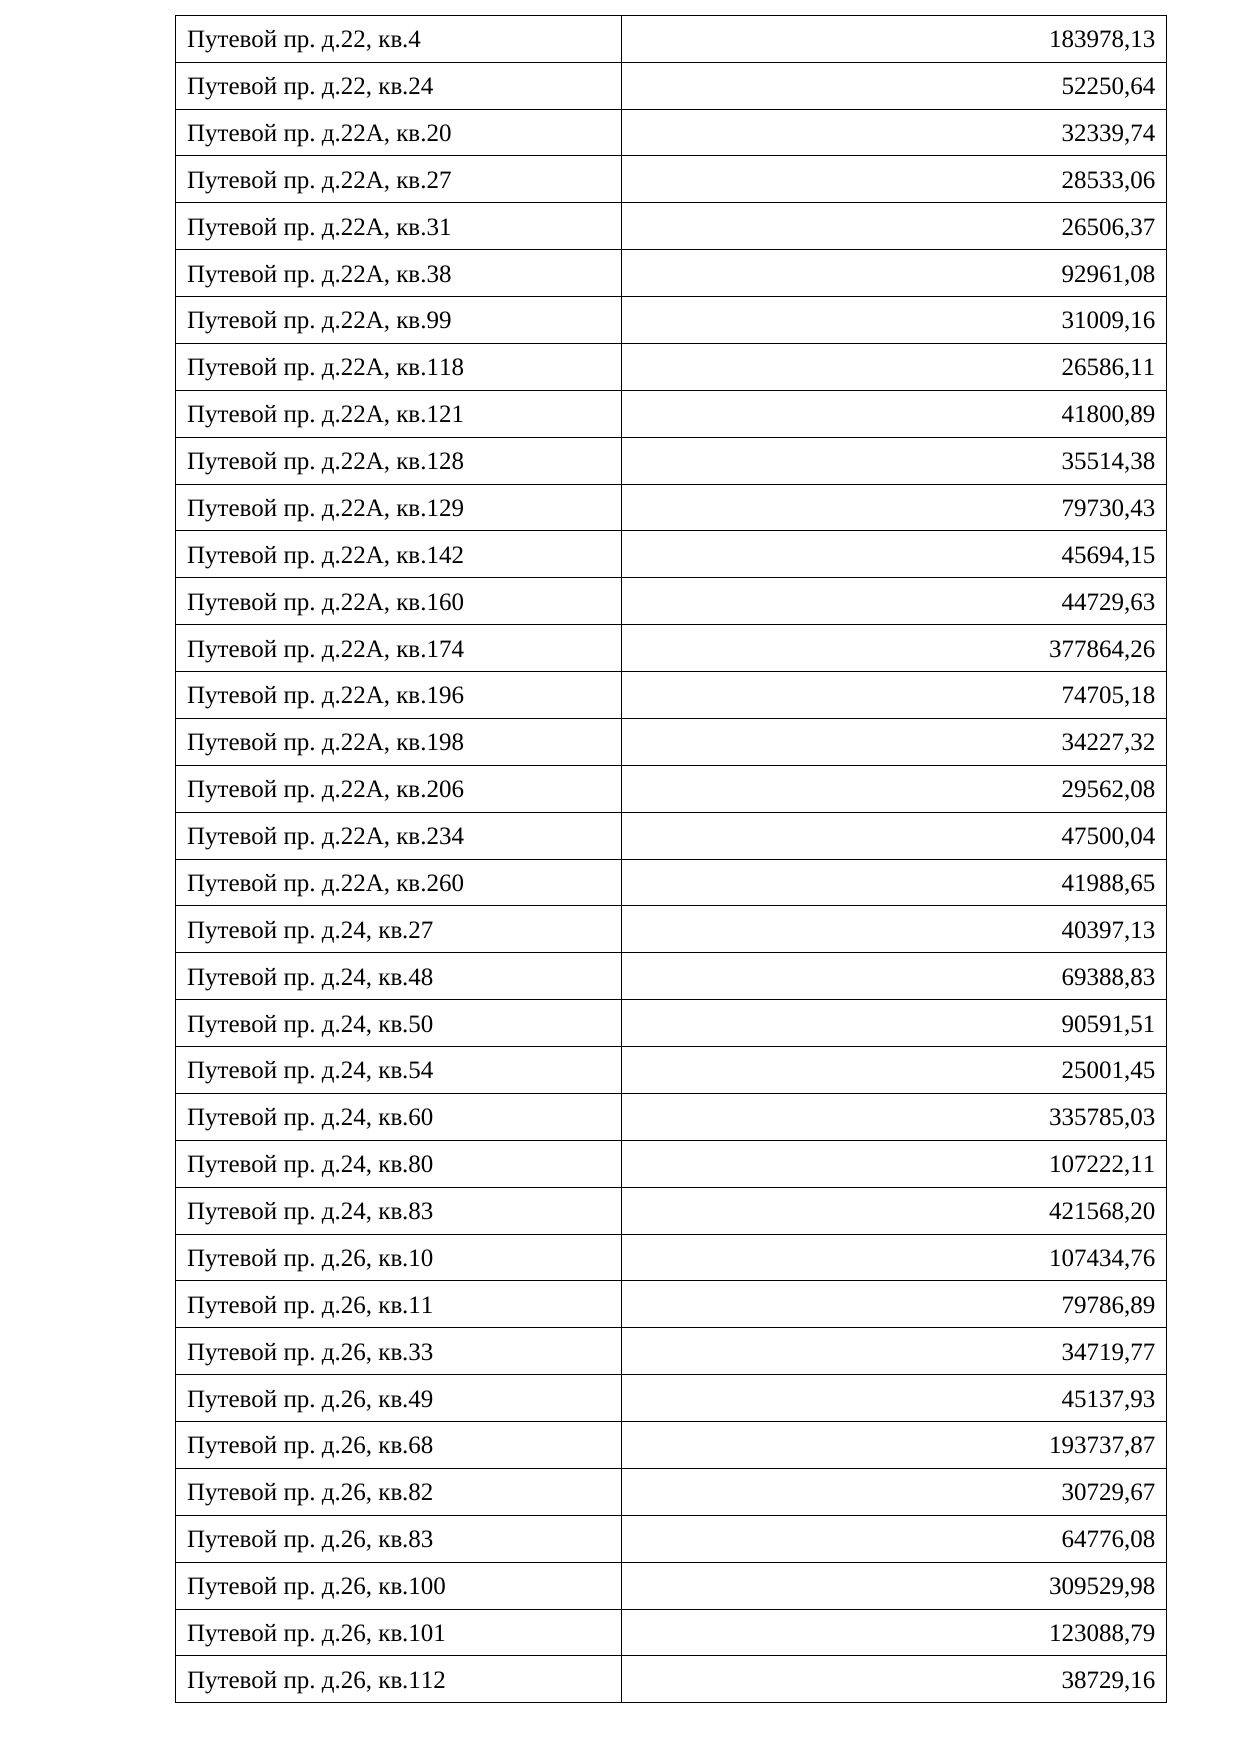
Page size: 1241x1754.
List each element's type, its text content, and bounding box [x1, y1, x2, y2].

table_cell Путевой пр. д.22А, кв.260 [176, 860, 621, 905]
table_cell 92961,08 [622, 250, 1166, 296]
table_cell Путевой пр. д.24, кв.80 [176, 1141, 621, 1187]
table_cell 26586,11 [622, 344, 1166, 390]
table_cell Путевой пр. д.22А, кв.20 [176, 110, 621, 155]
table_cell 45137,93 [622, 1375, 1166, 1421]
table_cell Путевой пр. д.24, кв.83 [176, 1188, 621, 1233]
table_cell Путевой пр. д.24, кв.27 [176, 906, 621, 952]
table_cell 74705,18 [622, 672, 1166, 718]
table_cell Путевой пр. д.22А, кв.174 [176, 625, 621, 671]
table_cell 107222,11 [622, 1141, 1166, 1187]
table_cell 38729,16 [622, 1656, 1166, 1702]
table_cell 28533,06 [622, 156, 1166, 202]
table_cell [176, 1656, 621, 1702]
table_cell 69388,83 [622, 953, 1166, 999]
table_cell Путевой пр. д.22А, кв.160 [176, 578, 621, 624]
table_cell 40397,13 [622, 906, 1166, 952]
table_cell Путевой пр. д.26, кв.10 [176, 1235, 621, 1280]
table_cell 64776,08 [622, 1516, 1166, 1562]
table_cell 79786,89 [622, 1281, 1166, 1327]
table_cell 90591,51 [622, 1000, 1166, 1046]
table_cell Путевой пр. д.22А, кв.121 [176, 391, 621, 437]
table_cell Путевой пр. д.24, кв.50 [176, 1000, 621, 1046]
table_cell 309529,98 [622, 1563, 1166, 1608]
table_cell Путевой пр. д.26, кв.83 [176, 1516, 621, 1562]
table_cell Путевой пр. д.22А, кв.38 [176, 250, 621, 296]
table_cell 35514,38 [622, 438, 1166, 483]
table_cell Путевой пр. д.22А, кв.234 [176, 813, 621, 858]
table_cell 29562,08 [622, 766, 1166, 812]
table_cell 123088,79 [622, 1610, 1166, 1655]
table_cell Путевой пр. д.22А, кв.128 [176, 438, 621, 483]
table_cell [176, 16, 621, 62]
table_cell 79730,43 [622, 485, 1166, 530]
table_cell Путевой пр. д.24, кв.60 [176, 1094, 621, 1140]
table_cell Путевой пр. д.22А, кв.129 [176, 485, 621, 530]
table_cell 193737,87 [622, 1422, 1166, 1468]
table_cell Путевой пр. д.22, кв.24 [176, 63, 621, 108]
table_cell Путевой пр. д.22А, кв.99 [176, 297, 621, 343]
table_cell Путевой пр. д.26, кв.11 [176, 1281, 621, 1327]
table_cell Путевой пр. д.26, кв.33 [176, 1328, 621, 1374]
table_cell 335785,03 [622, 1094, 1166, 1140]
table_cell Путевой пр. д.22А, кв.118 [176, 344, 621, 390]
table_cell Путевой пр. д.22А, кв.27 [176, 156, 621, 202]
table_cell 41800,89 [622, 391, 1166, 437]
table_cell 52250,64 [622, 63, 1166, 108]
table_cell 421568,20 [622, 1188, 1166, 1233]
table_cell 45694,15 [622, 531, 1166, 577]
table_cell 183978,13 [622, 16, 1166, 62]
table_cell Путевой пр. д.22А, кв.142 [176, 531, 621, 577]
table_cell Путевой пр. д.22А, кв.196 [176, 672, 621, 718]
table_cell 34227,32 [622, 719, 1166, 765]
table_cell Путевой пр. д.26, кв.100 [176, 1563, 621, 1608]
table_cell 41988,65 [622, 860, 1166, 905]
table_cell Путевой пр. д.26, кв.82 [176, 1469, 621, 1515]
table_cell Путевой пр. д.26, кв.49 [176, 1375, 621, 1421]
table_cell 30729,67 [622, 1469, 1166, 1515]
table_cell Путевой пр. д.24, кв.54 [176, 1047, 621, 1093]
table_cell Путевой пр. д.26, кв.68 [176, 1422, 621, 1468]
table_cell Путевой пр. д.24, кв.48 [176, 953, 621, 999]
table_cell Путевой пр. д.26, кв.101 [176, 1610, 621, 1655]
table_cell 377864,26 [622, 625, 1166, 671]
table_cell Путевой пр. д.22А, кв.31 [176, 203, 621, 249]
table_cell 107434,76 [622, 1235, 1166, 1280]
table_cell 31009,16 [622, 297, 1166, 343]
table_cell 47500,04 [622, 813, 1166, 858]
table_cell Путевой пр. д.22А, кв.206 [176, 766, 621, 812]
table_cell 26506,37 [622, 203, 1166, 249]
table_cell 25001,45 [622, 1047, 1166, 1093]
table_cell 32339,74 [622, 110, 1166, 155]
table_cell 34719,77 [622, 1328, 1166, 1374]
table_cell Путевой пр. д.22А, кв.198 [176, 719, 621, 765]
table_cell 44729,63 [622, 578, 1166, 624]
